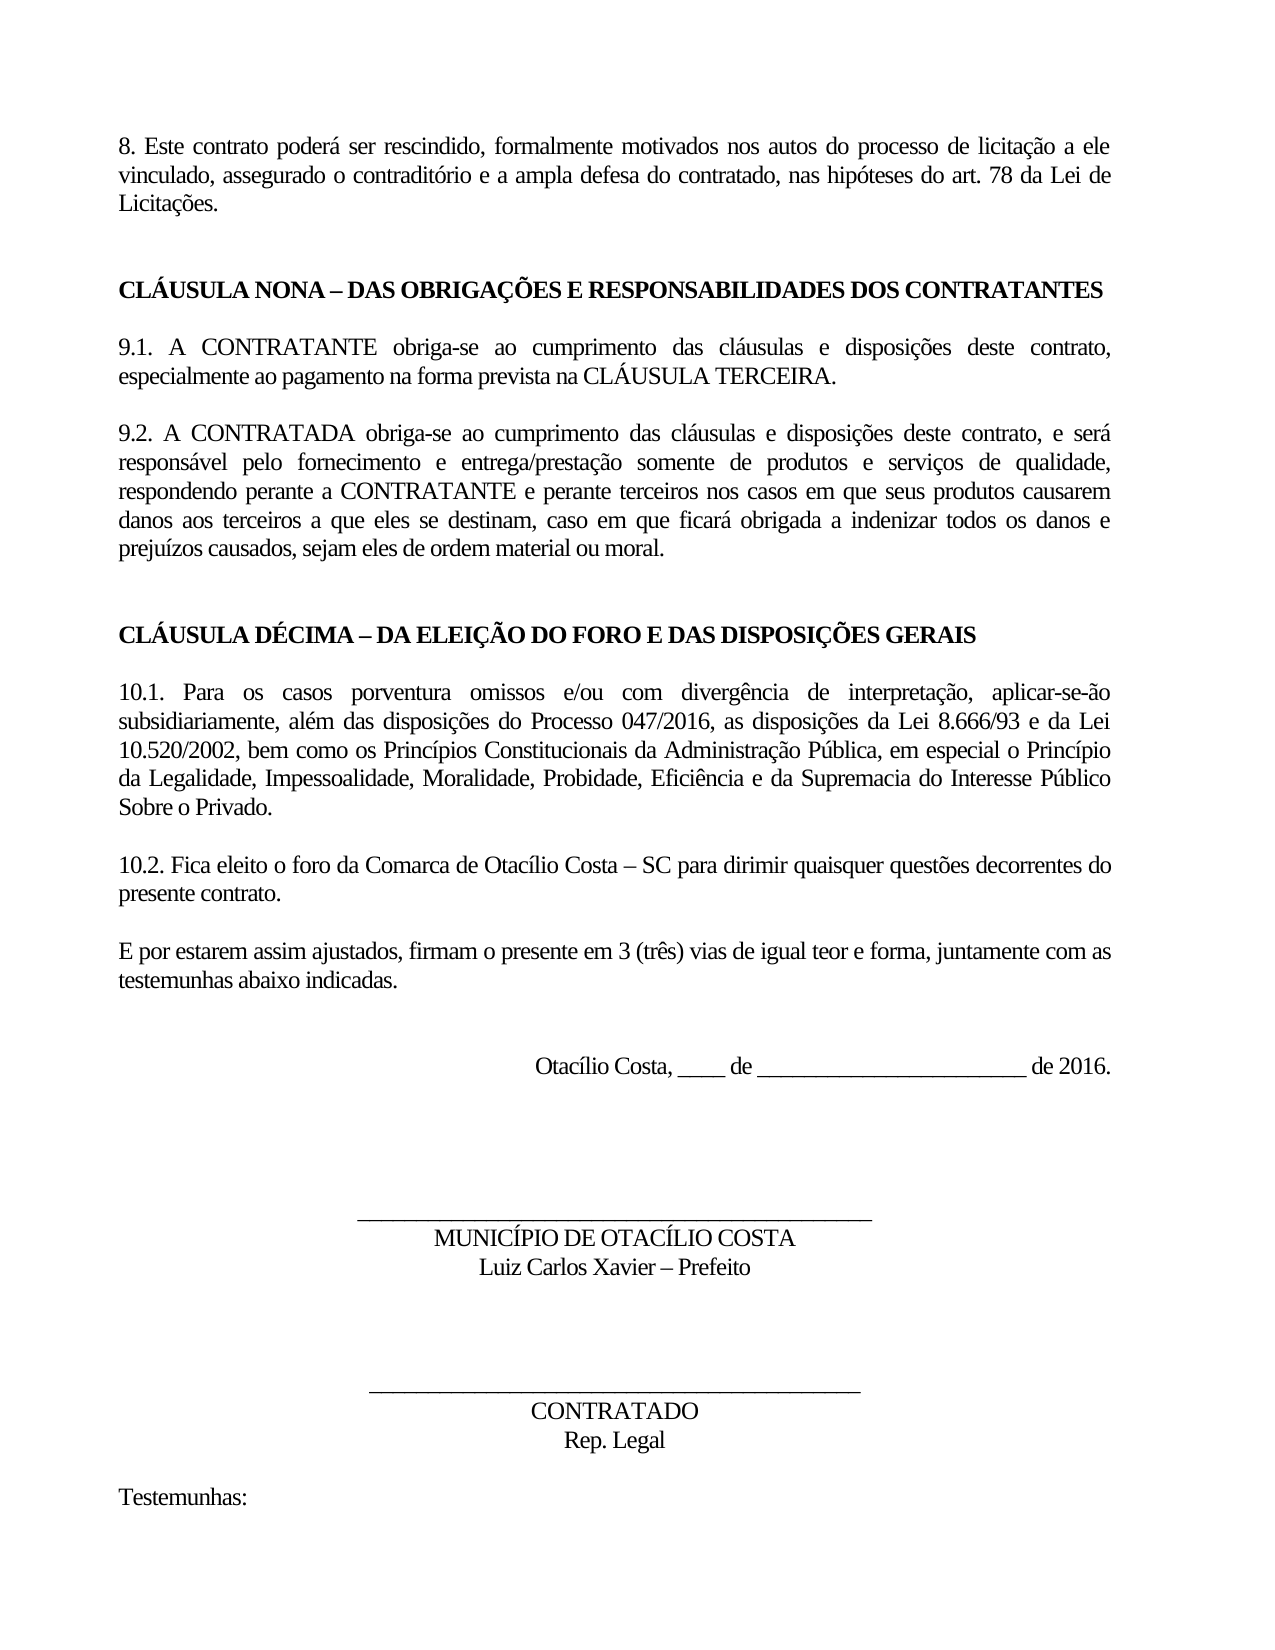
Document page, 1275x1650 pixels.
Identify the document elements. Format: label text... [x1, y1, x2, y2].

text MUNICÍPIO DE OTACÍLIO COSTA [118, 1223, 1112, 1252]
text ____________________________________________ [118, 1195, 1112, 1223]
text Rep. Legal [118, 1425, 1112, 1453]
text E por estarem assim ajustados, firmam o presente em 3 (três) vias de igual teor e forma, juntamente com as testemunhas abaixo indicadas. [118, 936, 1112, 993]
text CONTRATADO [118, 1396, 1112, 1425]
text Testemunhas: [118, 1482, 1112, 1511]
text 9.1. A CONTRATANTE obriga-se ao cumprimento das cláusulas e disposições deste contrato, especialmente ao pagamento na forma prevista na CLÁUSULA TERCEIRA. [118, 332, 1112, 390]
text 10.2. Fica eleito o foro da Comarca de Otacílio Costa – SC para dirimir quaisquer questões decorrentes do presente contrato. [118, 850, 1112, 907]
text 10.1. Para os casos porventura omissos e/ou com divergência de interpretação, aplicar-se-ão subsidiariamente, além das disposições do Processo 047/2016, as disposições da Lei 8.666/93 e da Lei 10.520/2002, bem como os Princípios Constitucionais da Administração Pública, em especial o Princípio da Legalidade, Impessoalidade, Moralidade, Probidade, Eficiência e da Supremacia do Interesse Público Sobre o Privado. [118, 677, 1112, 821]
text CLÁUSULA NONA – DAS OBRIGAÇÕES E RESPONSABILIDADES DOS CONTRATANTES [118, 275, 1112, 303]
text 9.2. A CONTRATADA obriga-se ao cumprimento das cláusulas e disposições deste contrato, e será responsável pelo fornecimento e entrega/prestação somente de produtos e serviços de qualidade, respondendo perante a CONTRATANTE e perante terceiros nos casos em que seus produtos causarem danos aos terceiros a que eles se destinam, caso em que ficará obrigada a indenizar todos os danos e prejuízos causados, sejam eles de ordem material ou moral. [118, 418, 1112, 562]
text CLÁUSULA DÉCIMA – DA ELEIÇÃO DO FORO E DAS DISPOSIÇÕES GERAIS [118, 620, 1112, 648]
text 8. Este contrato poderá ser rescindido, formalmente motivados nos autos do processo de licitação a ele vinculado, assegurado o contraditório e a ampla defesa do contratado, nas hipóteses do art. 78 da Lei de Licitações. [118, 131, 1112, 217]
text Otacílio Costa, ____ de _______________________ de 2016. [118, 1051, 1112, 1080]
text __________________________________________ [118, 1367, 1112, 1396]
text Luiz Carlos Xavier – Prefeito [118, 1252, 1112, 1281]
